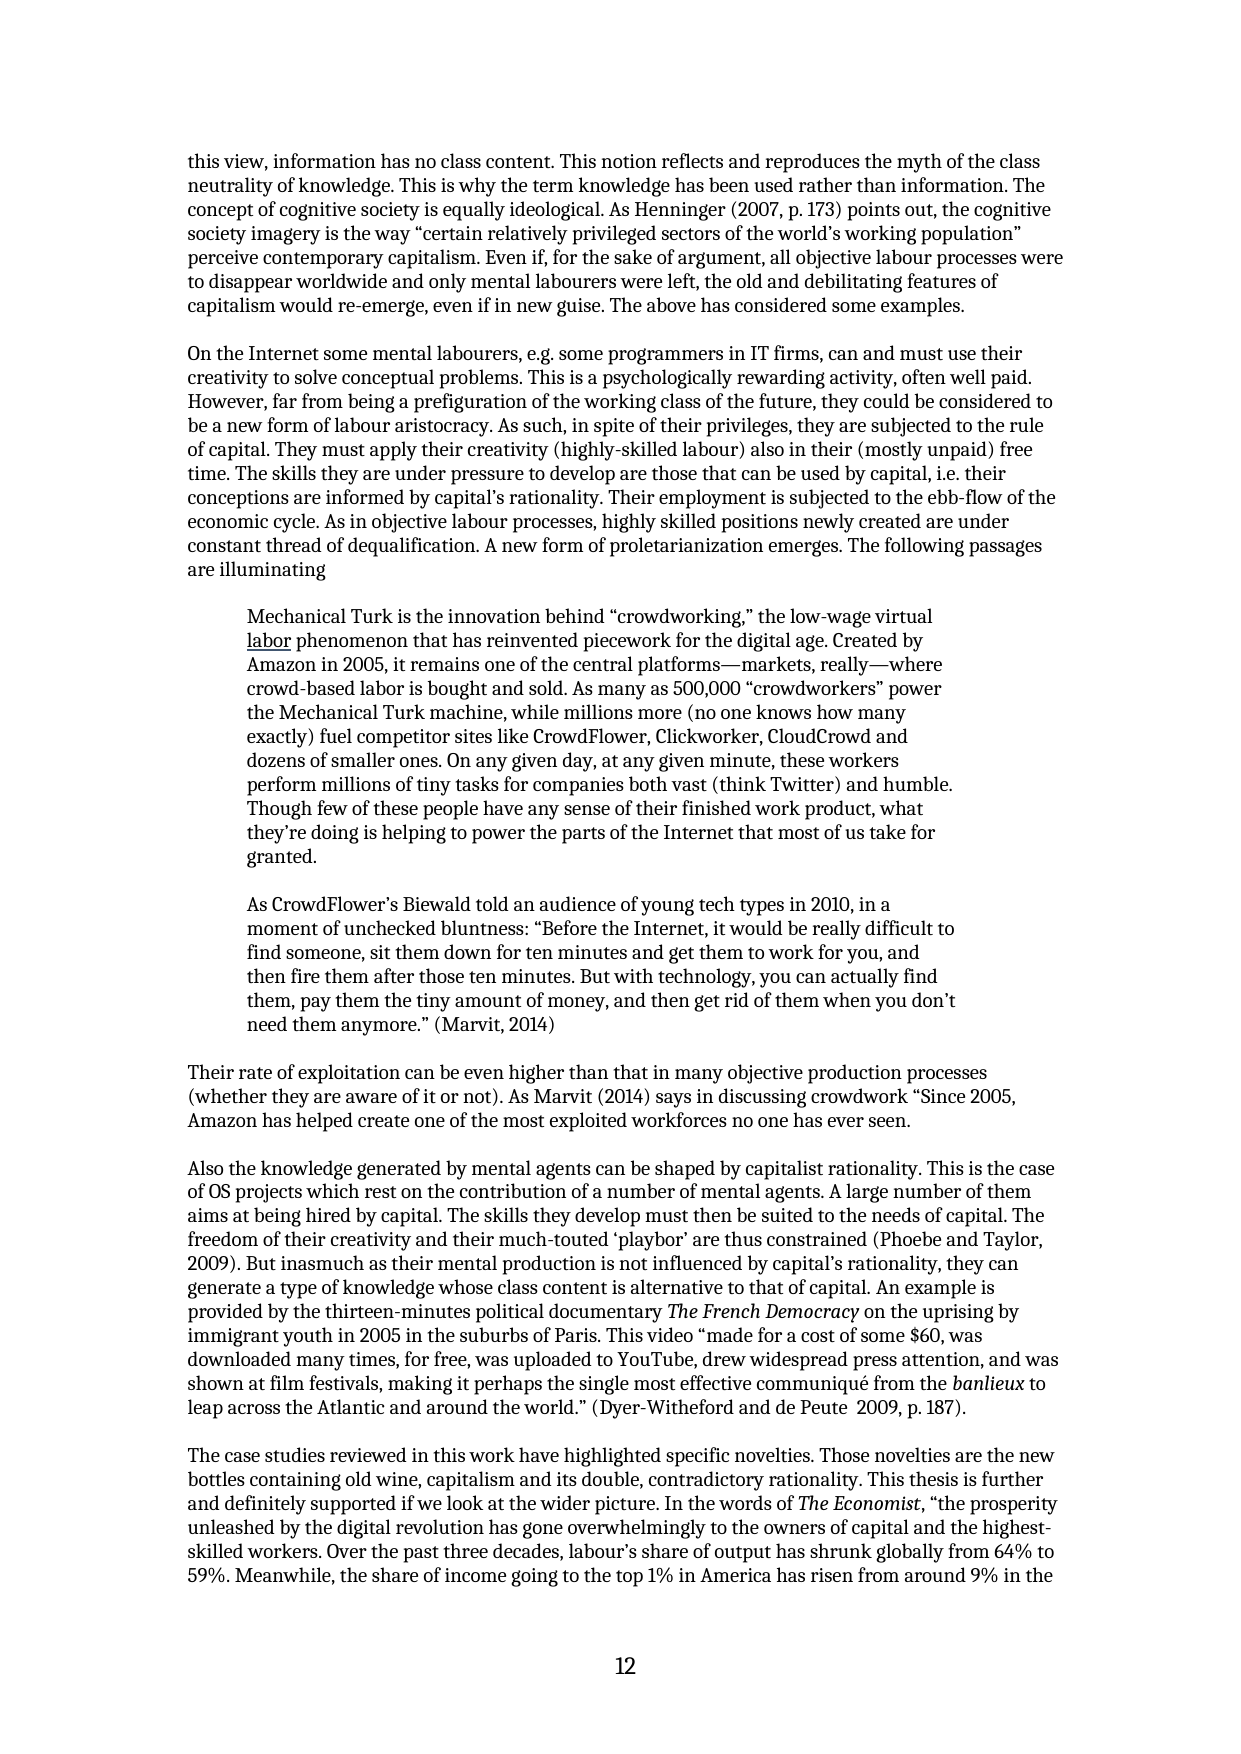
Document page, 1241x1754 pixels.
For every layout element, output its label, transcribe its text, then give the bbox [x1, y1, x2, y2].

text On the Internet some mental labourers, e.g. some programmers in IT firms, can and must use their creativity to solve conceptual problems. This is a psychologically rewarding activity, often well paid. However, far from being a prefiguration of the working class of the future, they could be considered to be a new form of labour aristocracy. As such, in spite of their privileges, they are subjected to the rule of capital. They must apply their creativity (highly-skilled labour) also in their (mostly unpaid) free time. The skills they are under pressure to develop are those that can be used by capital, i.e. their conceptions are informed by capital’s rationality. Their employment is subjected to the ebb-flow of the economic cycle. As in objective labour processes, highly skilled positions newly created are under constant thread of dequalification. A new form of proletarianization emerges. The following passages are illuminating [187, 342, 1064, 581]
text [187, 150, 1064, 318]
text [187, 1444, 1064, 1587]
text Mechanical Turk is the innovation behind “crowdworking,” the low-wage virtual labor phenomenon that has reinvented piecework for the digital age. Created by Amazon in 2005, it remains one of the central platforms—markets, really—where crowd-based labor is bought and sold. As many as 500,000 “crowdworkers” power the Mechanical Turk machine, while millions more (no one knows how many exactly) fuel competitor sites like CrowdFlower, Clickworker, CloudCrowd and dozens of smaller ones. On any given day, at any given minute, these workers perform millions of tiny tasks for companies both vast (think Twitter) and humble. Though few of these people have any sense of their finished work product, what they’re doing is helping to power the parts of the Internet that most of us take for granted. [247, 605, 956, 869]
text Also the knowledge generated by mental agents can be shaped by capitalist rationality. This is the case of OS projects which rest on the contribution of a number of mental agents. A large number of them aims at being hired by capital. The skills they develop must then be suited to the needs of capital. The freedom of their creativity and their much-touted ‘playbor’ are thus constrained (Phoebe and Taylor, 2009). But inasmuch as their mental production is not influenced by capital’s rationality, they can generate a type of knowledge whose class content is alternative to that of capital. An example is provided by the thirteen-minutes political documentary The French Democracy on the uprising by immigrant youth in 2005 in the suburbs of Paris. This video “made for a cost of some $60, was downloaded many times, for free, was uploaded to YouTube, drew widespread press attention, and was shown at film festivals, making it perhaps the single most effective communiqué from the banlieux to leap across the Atlantic and around the world.” (Dyer-Witheford and de Peute 2009, p. 187). [187, 1156, 1064, 1420]
text Their rate of exploitation can be even higher than that in many objective production processes (whether they are aware of it or not). As Marvit (2014) says in discussing crowdwork “Since 2005, Amazon has helped create one of the most exploited workforces no one has ever seen. [187, 1060, 1064, 1132]
text As CrowdFlower’s Biewald told an audience of young tech types in 2010, in a moment of unchecked bluntness: “Before the Internet, it would be really difficult to find someone, sit them down for ten minutes and get them to work for you, and then fire them after those ten minutes. But with technology, you can actually find them, pay them the tiny amount of money, and then get rid of them when you don’t need them anymore.” (Marvit, 2014) [247, 893, 956, 1036]
